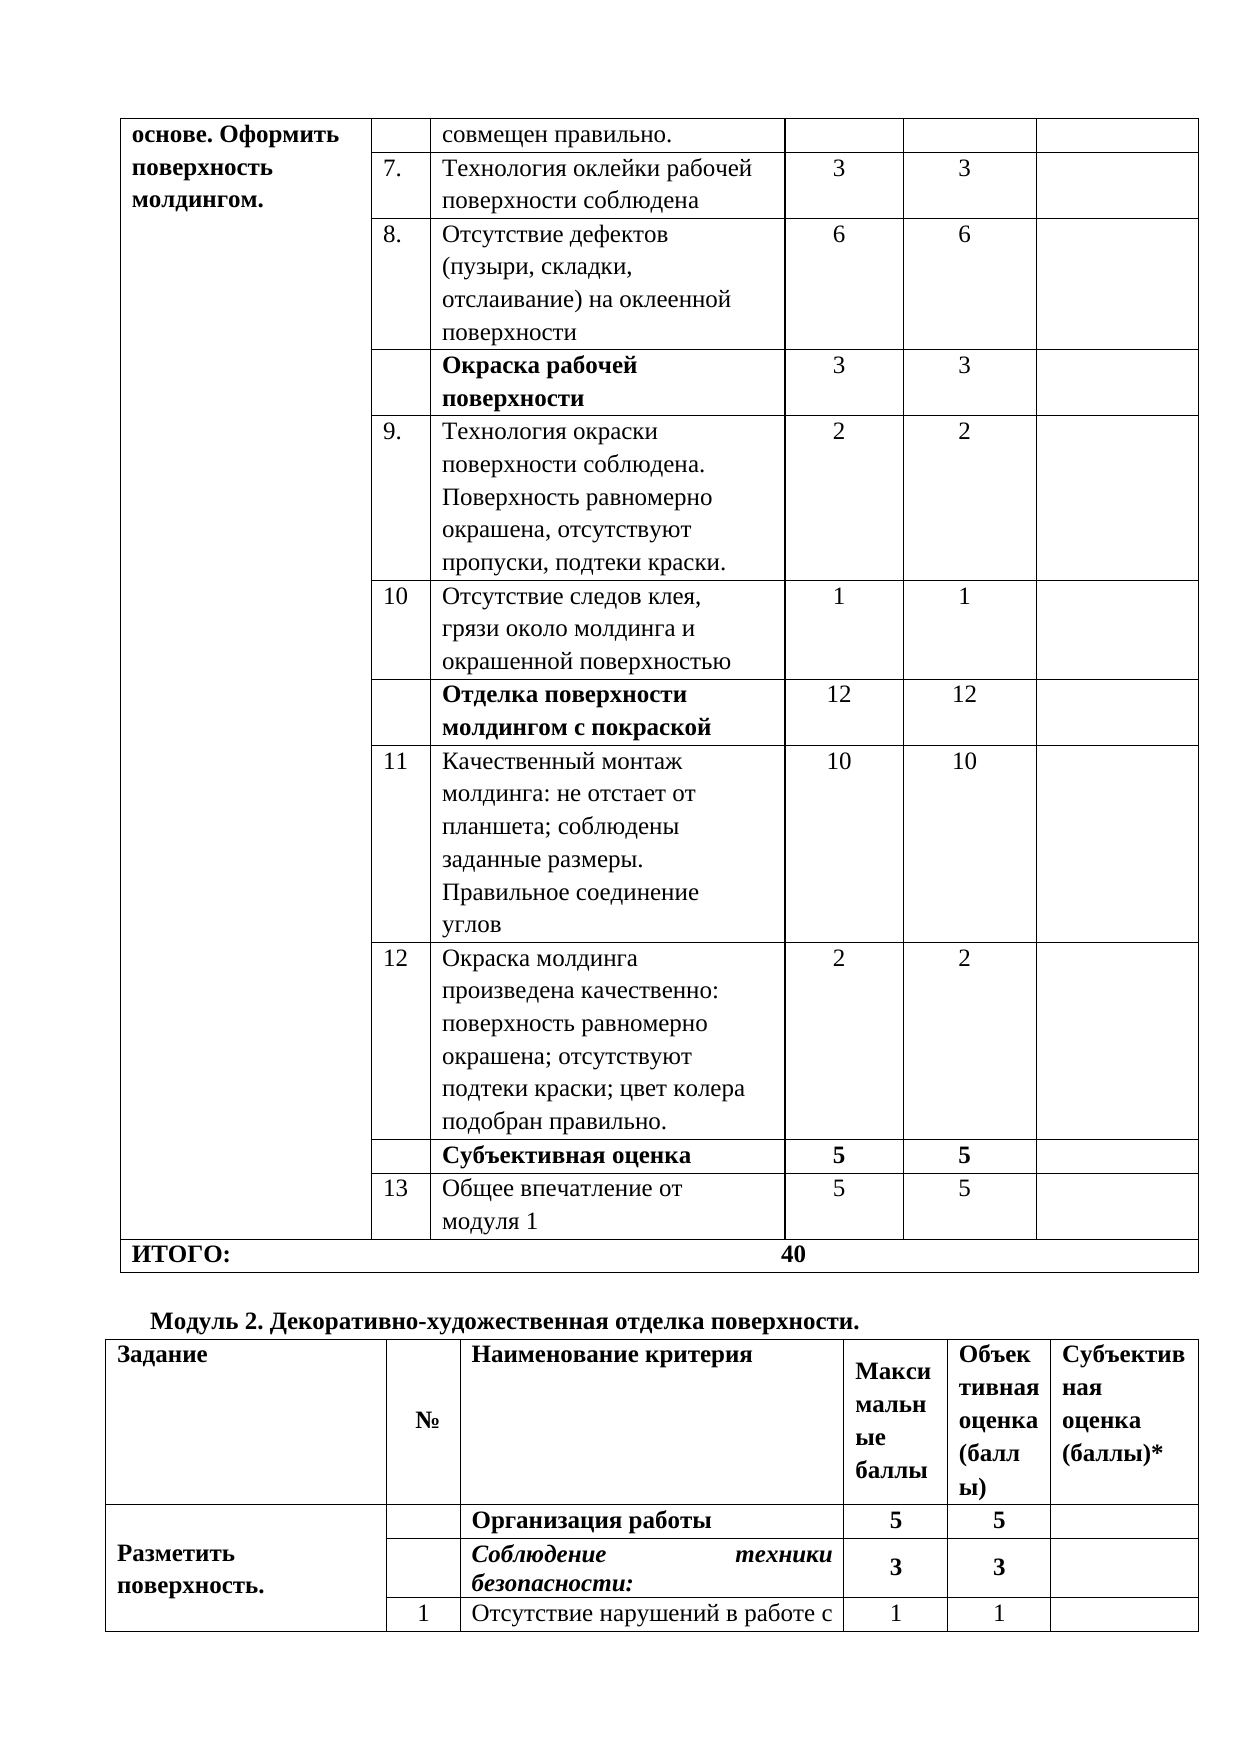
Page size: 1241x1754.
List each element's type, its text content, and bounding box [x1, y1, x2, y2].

table_header Задание [106, 1340, 386, 1504]
table_header Субъективная оценка (баллы)* [1051, 1340, 1198, 1504]
table_cell 3 [904, 153, 1036, 218]
table_cell Окраска рабочей поверхности [431, 350, 784, 415]
table_cell 10 [786, 746, 903, 942]
table_header Наименование критерия [461, 1340, 843, 1504]
table_cell Разметить поверхность. Подготовить окрасочный состав к работе (заколеровать). Окрасить рабочую поверхность заколерованным составом на водной основе. Нанести на поверхность жидкие обои. Декоративная отделка по трафарету акриловым составом. Декоративная отделка по угловому трафарету структурной пастой. [106, 1505, 386, 1631]
table_cell [1037, 746, 1198, 942]
table_cell 2 [786, 416, 903, 580]
table_cell [1037, 943, 1198, 1139]
table_cell Отделка поверхности молдингом с покраской [431, 680, 784, 745]
table_cell Отсутствие следов клея, грязи около молдинга и окрашенной поверхностью [431, 581, 784, 678]
table_cell [1037, 416, 1198, 580]
table_cell 3 [786, 153, 903, 218]
table_cell 12 [904, 680, 1036, 745]
table_cell 10 [372, 581, 430, 678]
table_cell [372, 350, 430, 415]
table_cell 12 [786, 680, 903, 745]
table_header Объективная оценка (баллы) [948, 1340, 1050, 1504]
table_cell 3 [844, 1539, 947, 1597]
table_cell 5 [786, 1140, 903, 1172]
table_cell 2 [904, 416, 1036, 580]
table_cell 2 [786, 943, 903, 1139]
table_cell 1 [786, 581, 903, 678]
table_cell 1 [948, 1598, 1050, 1631]
table_cell [1051, 1505, 1198, 1538]
table_cell [372, 1140, 430, 1172]
table_cell 10 [904, 746, 1036, 942]
table_header Максимальные баллы [844, 1340, 947, 1504]
table_cell Субъективная оценка [431, 1140, 784, 1172]
table_cell 11 [372, 746, 430, 942]
table_cell [1037, 350, 1198, 415]
table_cell [387, 1505, 460, 1538]
table_cell Организация работы [461, 1505, 843, 1538]
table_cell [461, 1598, 843, 1631]
table_cell 5 [904, 1174, 1036, 1238]
table_cell 3 [904, 350, 1036, 415]
table_cell 6 [786, 119, 903, 152]
table_cell Соблюдение техники безопасности: [461, 1539, 843, 1597]
table_cell 5 [948, 1505, 1050, 1538]
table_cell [431, 119, 784, 152]
table_cell 5 [786, 1174, 903, 1238]
table_cell ИТОГО: 40 [121, 1240, 1198, 1272]
table_cell Качественный монтаж молдинга: не отстает от планшета; соблюдены заданные размеры. Правильное соединение углов [431, 746, 784, 942]
table_cell [1037, 153, 1198, 218]
table_cell [1037, 680, 1198, 745]
table_cell 5 [904, 1140, 1036, 1172]
table_cell 9. [372, 416, 430, 580]
table_header № [387, 1340, 460, 1504]
table_cell [1037, 581, 1198, 678]
table_cell 6 [904, 119, 1036, 152]
table_cell [1037, 1140, 1198, 1172]
table_cell Общее впечатление от модуля 1 [431, 1174, 784, 1238]
table_cell [1037, 119, 1198, 152]
table_cell 6 [904, 219, 1036, 349]
table_cell [1051, 1539, 1198, 1597]
table_cell 8. [372, 219, 430, 349]
table_cell 3 [948, 1539, 1050, 1597]
table_cell Технология окраски поверхности соблюдена. Поверхность равномерно окрашена, отсутствуют пропуски, подтеки краски. [431, 416, 784, 580]
table_cell [1037, 219, 1198, 349]
table_cell Отсутствие дефектов (пузыри, складки, отслаивание) на оклеенной поверхности [431, 219, 784, 349]
table_cell Окраска молдинга произведена качественно: поверхность равномерно окрашена; отсутствуют подтеки краски; цвет колера подобран правильно. [431, 943, 784, 1139]
table_cell [372, 680, 430, 745]
table_cell [387, 1539, 460, 1597]
table_cell 12 [372, 943, 430, 1139]
table_cell 1 [387, 1598, 460, 1631]
table_cell 2 [904, 943, 1036, 1139]
table_cell [1037, 1174, 1198, 1238]
table_cell 3 [786, 350, 903, 415]
table_cell 7. [372, 153, 430, 218]
table_cell 6. [372, 119, 430, 152]
table_cell 5 [844, 1505, 947, 1538]
table_cell [1051, 1598, 1198, 1631]
table_cell 6 [786, 219, 903, 349]
table_cell 1 [904, 581, 1036, 678]
text Модуль 2. Декоративно-художественная отделка поверхности. [119, 1306, 1157, 1334]
table_cell Технология оклейки рабочей поверхности соблюдена [431, 153, 784, 218]
table_cell 1 [844, 1598, 947, 1631]
table_cell 13 [372, 1174, 430, 1238]
